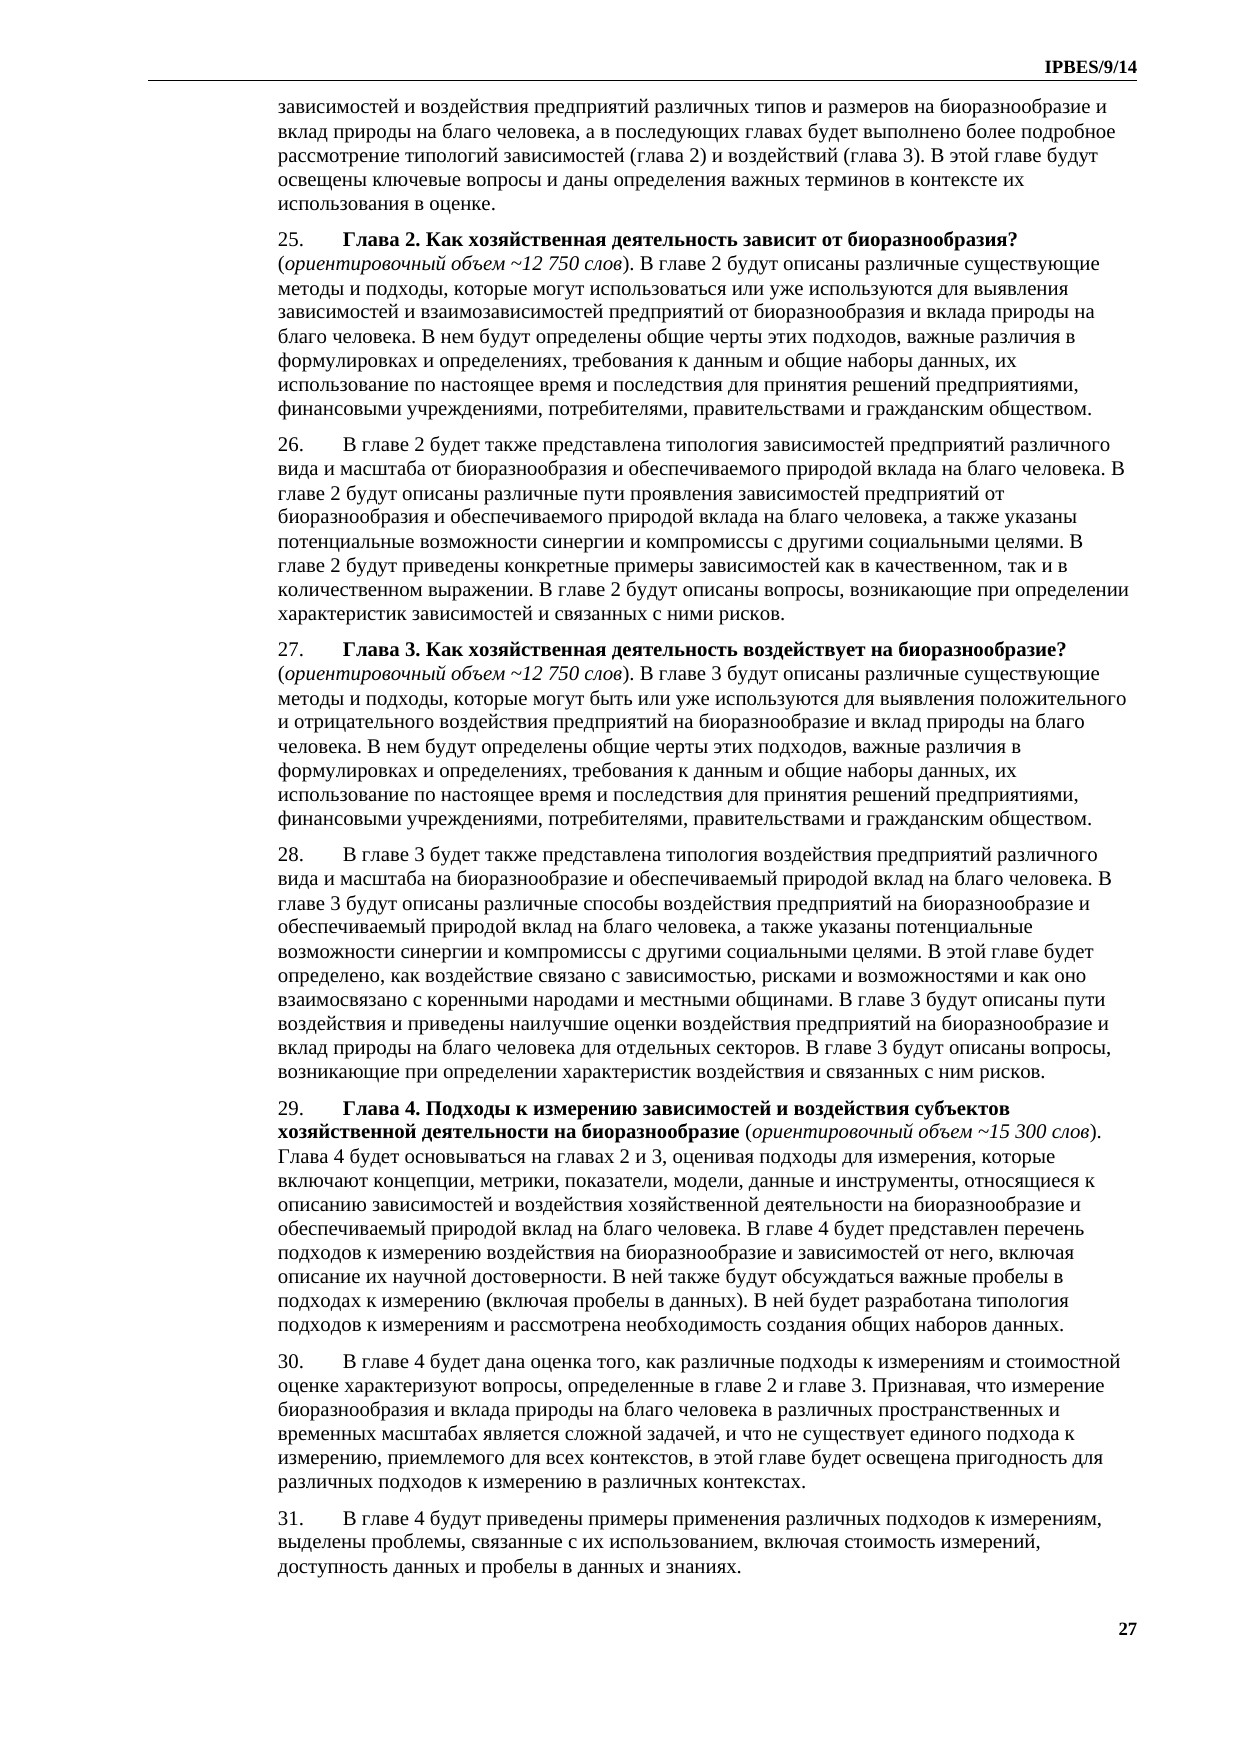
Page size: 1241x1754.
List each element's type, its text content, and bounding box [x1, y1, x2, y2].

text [278, 94, 1137, 215]
text 29. Глава 4. Подходы к измерению зависимостей и воздействия субъектов хозяйственной деятельности на биоразнообразие (ориентировочный объем ~15 300 слов). Глава 4 будет основываться на главах 2 и 3, оценивая подходы для измерения, которые включают концепции, метрики, показатели, модели, данные и инструменты, относящиеся к описанию зависимостей и воздействия хозяйственной деятельности на биоразнообразие и обеспечиваемый природой вклад на благо человека. В главе 4 будет представлен перечень подходов к измерению воздействия на биоразнообразие и зависимостей от него, включая описание их научной достоверности. В ней также будут обсуждаться важные пробелы в подходах к измерению (включая пробелы в данных). В ней будет разработана типология подходов к измерениям и рассмотрена необходимость создания общих наборов данных. [278, 1095, 1137, 1336]
text 27. Глава 3. Как хозяйственная деятельность воздействует на биоразнообразие? (ориентировочный объем ~12 750 слов). В главе 3 будут описаны различные существующие методы и подходы, которые могут быть или уже используются для выявления положительного и отрицательного воздействия предприятий на биоразнообразие и вклад природы на благо человека. В нем будут определены общие черты этих подходов, важные различия в формулировках и определениях, требования к данным и общие наборы данных, их использование по настоящее время и последствия для принятия решений предприятиями, финансовыми учреждениями, потребителями, правительствами и гражданским обществом. [278, 637, 1137, 830]
text 30. В главе 4 будет дана оценка того, как различные подходы к измерениям и стоимостной оценке характеризуют вопросы, определенные в главе 2 и главе 3. Признавая, что измерение биоразнообразия и вклада природы на благо человека в различных пространственных и временных масштабах является сложной задачей, и что не существует единого подхода к измерению, приемлемого для всех контекстов, в этой главе будет освещена пригодность для различных подходов к измерению в различных контекстах. [278, 1348, 1137, 1493]
text 31. В главе 4 будут приведены примеры применения различных подходов к измерениям, выделены проблемы, связанные с их использованием, включая стоимость измерений, доступность данных и пробелы в данных и знаниях. [278, 1505, 1137, 1578]
text 25. Глава 2. Как хозяйственная деятельность зависит от биоразнообразия? (ориентировочный объем ~12 750 слов). В главе 2 будут описаны различные существующие методы и подходы, которые могут использоваться или уже используются для выявления зависимостей и взаимозависимостей предприятий от биоразнообразия и вклада природы на благо человека. В нем будут определены общие черты этих подходов, важные различия в формулировках и определениях, требования к данным и общие наборы данных, их использование по настоящее время и последствия для принятия решений предприятиями, финансовыми учреждениями, потребителями, правительствами и гражданским обществом. [278, 227, 1137, 420]
text 26. В главе 2 будет также представлена типология зависимостей предприятий различного вида и масштаба от биоразнообразия и обеспечиваемого природой вклада на благо человека. В главе 2 будут описаны различные пути проявления зависимостей предприятий от биоразнообразия и обеспечиваемого природой вклада на благо человека, а также указаны потенциальные возможности синергии и компромиссы с другими социальными целями. В главе 2 будут приведены конкретные примеры зависимостей как в качественном, так и в количественном выражении. В главе 2 будут описаны вопросы, возникающие при определении характеристик зависимостей и связанных с ними рисков. [278, 432, 1137, 625]
text 28. В главе 3 будет также представлена типология воздействия предприятий различного вида и масштаба на биоразнообразие и обеспечиваемый природой вклад на благо человека. В главе 3 будут описаны различные способы воздействия предприятий на биоразнообразие и обеспечиваемый природой вклад на благо человека, а также указаны потенциальные возможности синергии и компромиссы с другими социальными целями. В этой главе будет определено, как воздействие связано с зависимостью, рисками и возможностями и как оно взаимосвязано с коренными народами и местными общинами. В главе 3 будут описаны пути воздействия и приведены наилучшие оценки воздействия предприятий на биоразнообразие и вклад природы на благо человека для отдельных секторов. В главе 3 будут описаны вопросы, возникающие при определении характеристик воздействия и связанных с ним рисков. [278, 842, 1137, 1083]
